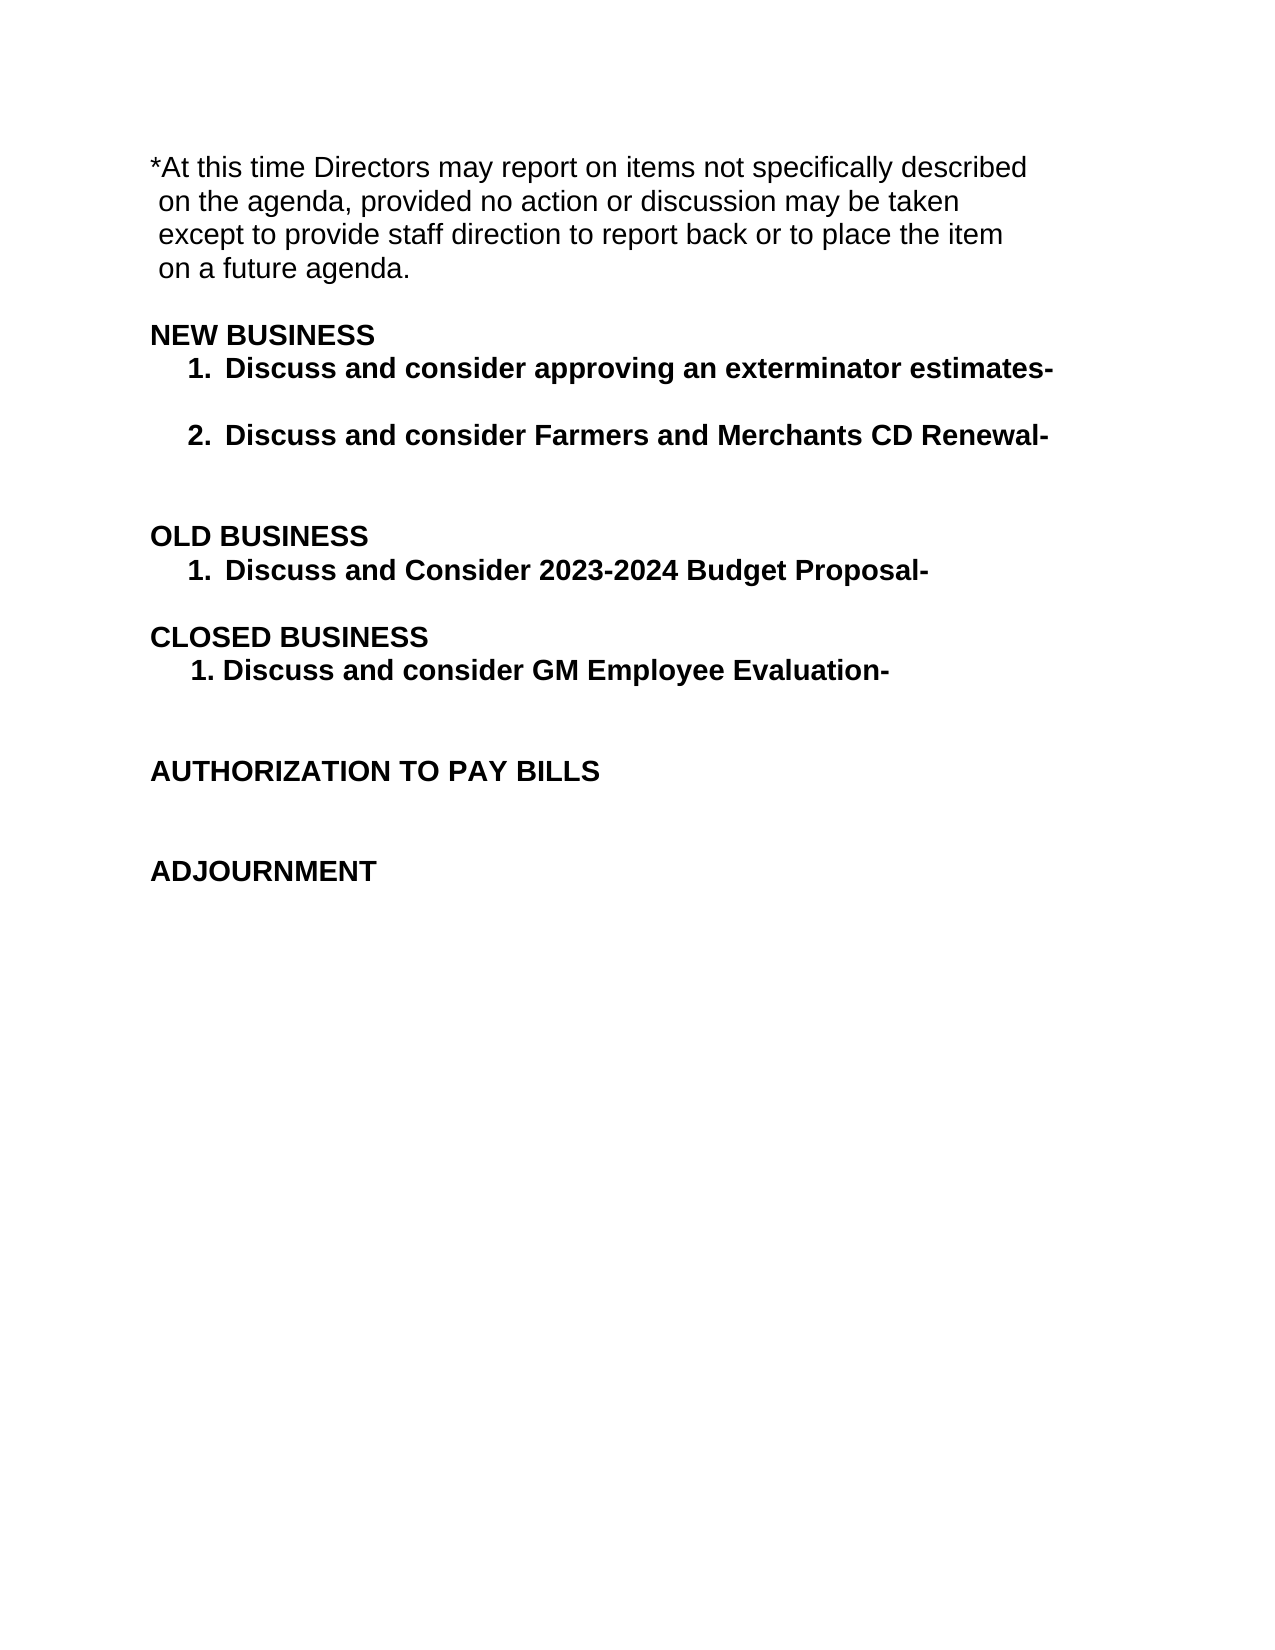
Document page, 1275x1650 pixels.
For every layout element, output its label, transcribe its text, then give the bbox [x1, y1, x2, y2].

text except to provide staff direction to report back or to place the item [150, 217, 1125, 251]
text ADJOURNMENT [150, 854, 1125, 888]
list Discuss and Consider 2023-2024 Budget Proposal- [187, 552, 1125, 586]
text NEW BUSINESS [150, 318, 1125, 351]
list Discuss and consider approving an exterminator estimates- [187, 351, 1125, 385]
text *At this time Directors may report on items not specifically described [150, 150, 1125, 183]
list Discuss and consider Farmers and Merchants CD Renewal- [187, 418, 1125, 452]
text AUTHORIZATION TO PAY BILLS [150, 754, 1125, 787]
text on the agenda, provided no action or discussion may be taken [150, 183, 1125, 217]
text OLD BUSINESS [150, 519, 1125, 552]
text on a future agenda. [150, 251, 1125, 284]
text CLOSED BUSINESS 1. Discuss and consider GM Employee Evaluation- [150, 619, 1125, 687]
